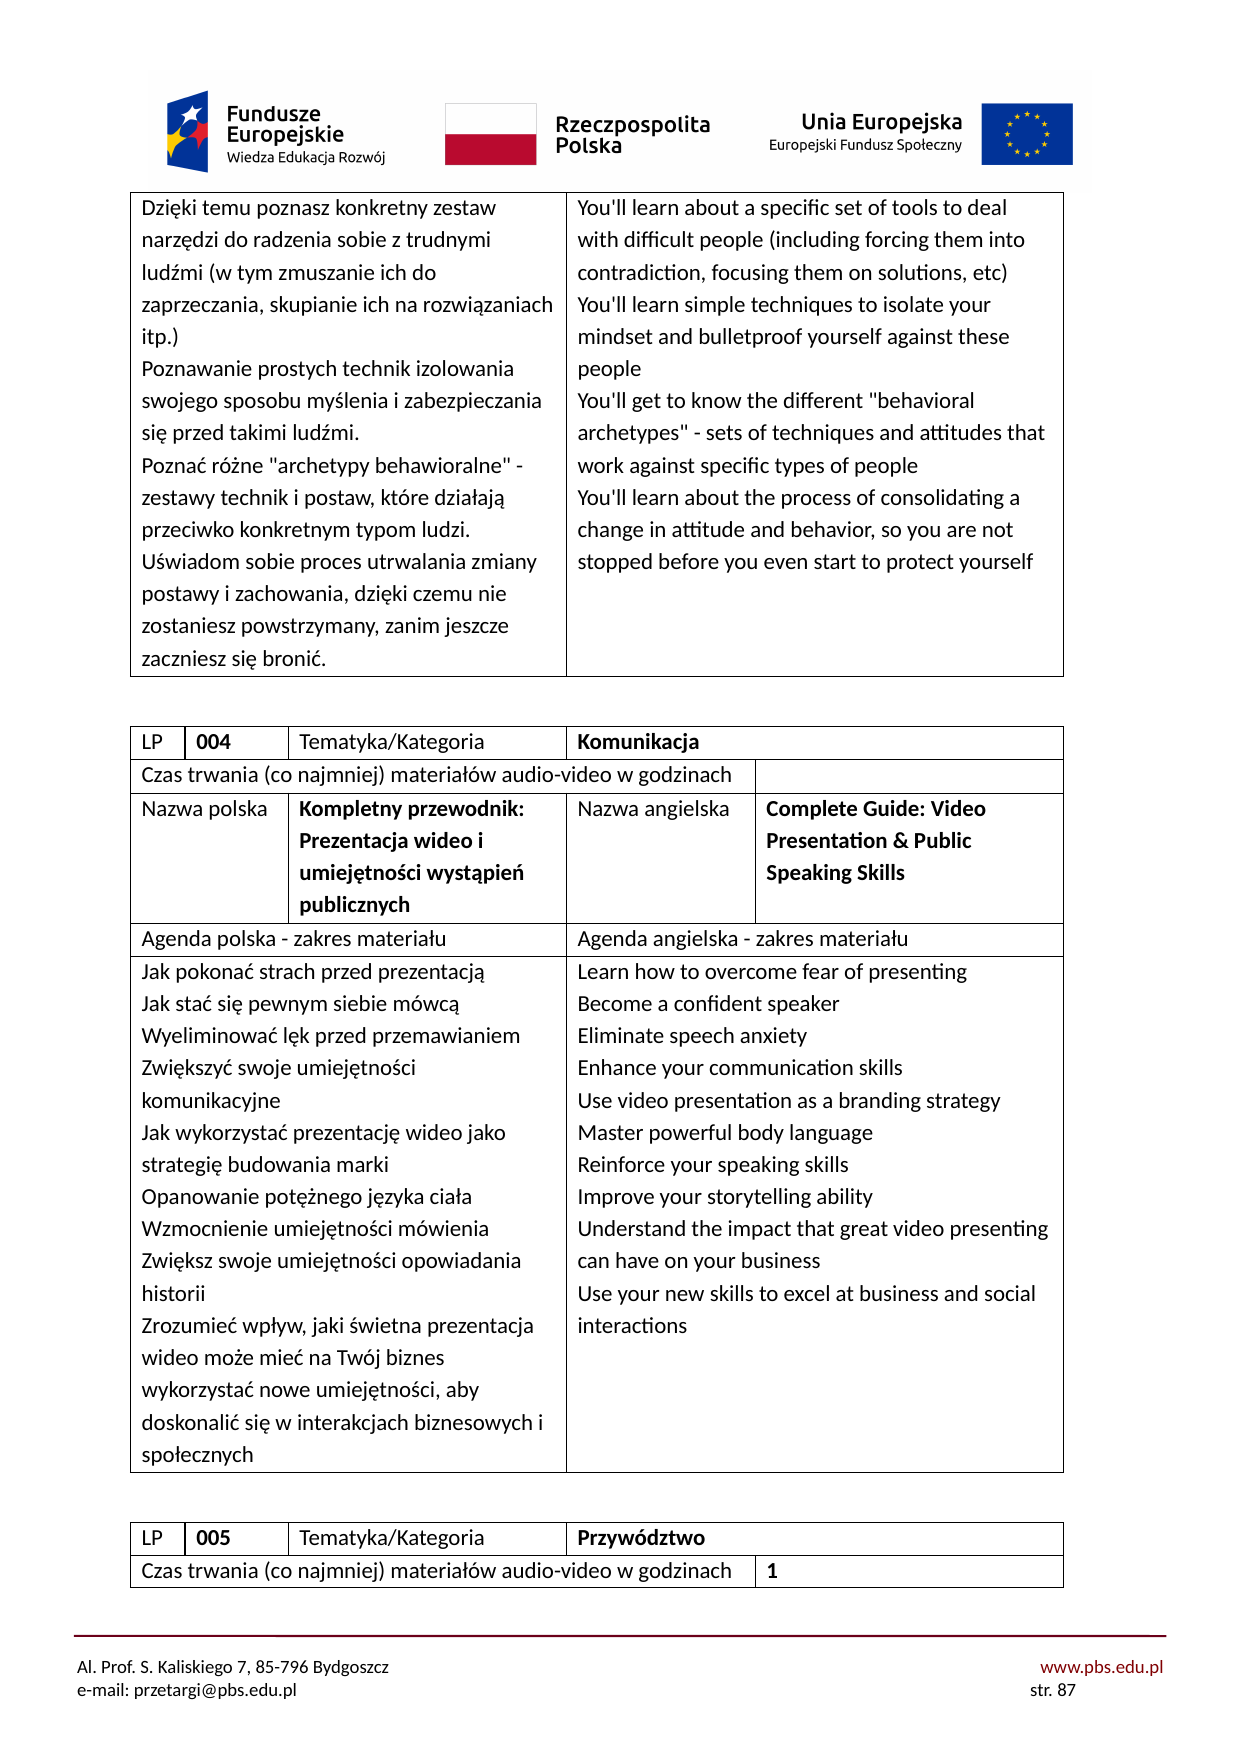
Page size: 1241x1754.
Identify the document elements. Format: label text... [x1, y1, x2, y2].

table_header 004 [186, 727, 288, 759]
picture [147, 70, 1093, 193]
table_cell [756, 760, 1063, 793]
table_cell Agenda polska - zakres materiału [131, 924, 566, 956]
table_cell Dzięki temu poznasz konkretny zestaw narzędzi do radzenia sobie z trudnymi ludźmi (w tym zmuszanie ich do zaprzeczania, skupianie ich na rozwiązaniach itp.) Poznawanie prostych technik izolowania swojego sposobu myślenia i zabezpieczania się przed takimi ludźmi. Poznać różne "archetypy behawioralne" - zestawy technik i postaw, które działają przeciwko konkretnym typom ludzi. Uświadom sobie proces utrwalania zmiany postawy i zachowania, dzięki czemu nie zostaniesz powstrzymany, zanim jeszcze zaczniesz się bronić. [131, 193, 566, 676]
table_header LP [131, 727, 184, 759]
table_cell Learn how to overcome fear of presenting Become a confident speaker Eliminate speech anxiety Enhance your communication skills Use video presentation as a branding strategy Master powerful body language Reinforce your speaking skills Improve your storytelling ability Understand the impact that great video presenting can have on your business Use your new skills to excel at business and social interactions [567, 957, 1063, 1472]
table_header Przywództwo [567, 1523, 1063, 1555]
table_header Komunikacja [567, 727, 1063, 759]
table_cell Czas trwania (co najmniej) materiałów audio-video w godzinach [131, 1556, 755, 1587]
table_cell Kompletny przewodnik: Prezentacja wideo i umiejętności wystąpień publicznych [289, 794, 566, 923]
table_header Tematyka/Kategoria [289, 1523, 566, 1555]
table_cell Czas trwania (co najmniej) materiałów audio-video w godzinach [131, 760, 755, 793]
table_cell Agenda angielska - zakres materiału [567, 924, 1063, 956]
table_header Tematyka/Kategoria [289, 727, 566, 759]
table_header 005 [186, 1523, 288, 1555]
table_cell Nazwa angielska [567, 794, 755, 923]
table_cell You'll learn about a specific set of tools to deal with difficult people (including forcing them into contradiction, focusing them on solutions, etc) You'll learn simple techniques to isolate your mindset and bulletproof yourself against these people You'll get to know the different "behavioral archetypes" - sets of techniques and attitudes that work against specific types of people You'll learn about the process of consolidating a change in attitude and behavior, so you are not stopped before you even start to protect yourself [567, 193, 1063, 676]
table_cell Complete Guide: Video Presentation & Public Speaking Skills [756, 794, 1063, 923]
table_header LP [131, 1523, 184, 1555]
table_cell Jak pokonać strach przed prezentacją Jak stać się pewnym siebie mówcą Wyeliminować lęk przed przemawianiem Zwiększyć swoje umiejętności komunikacyjne Jak wykorzystać prezentację wideo jako strategię budowania marki Opanowanie potężnego języka ciała Wzmocnienie umiejętności mówienia Zwiększ swoje umiejętności opowiadania historii Zrozumieć wpływ, jaki świetna prezentacja wideo może mieć na Twój biznes wykorzystać nowe umiejętności, aby doskonalić się w interakcjach biznesowych i społecznych [131, 957, 566, 1472]
table_cell Nazwa polska [131, 794, 288, 923]
table_cell 1 [756, 1556, 1063, 1587]
